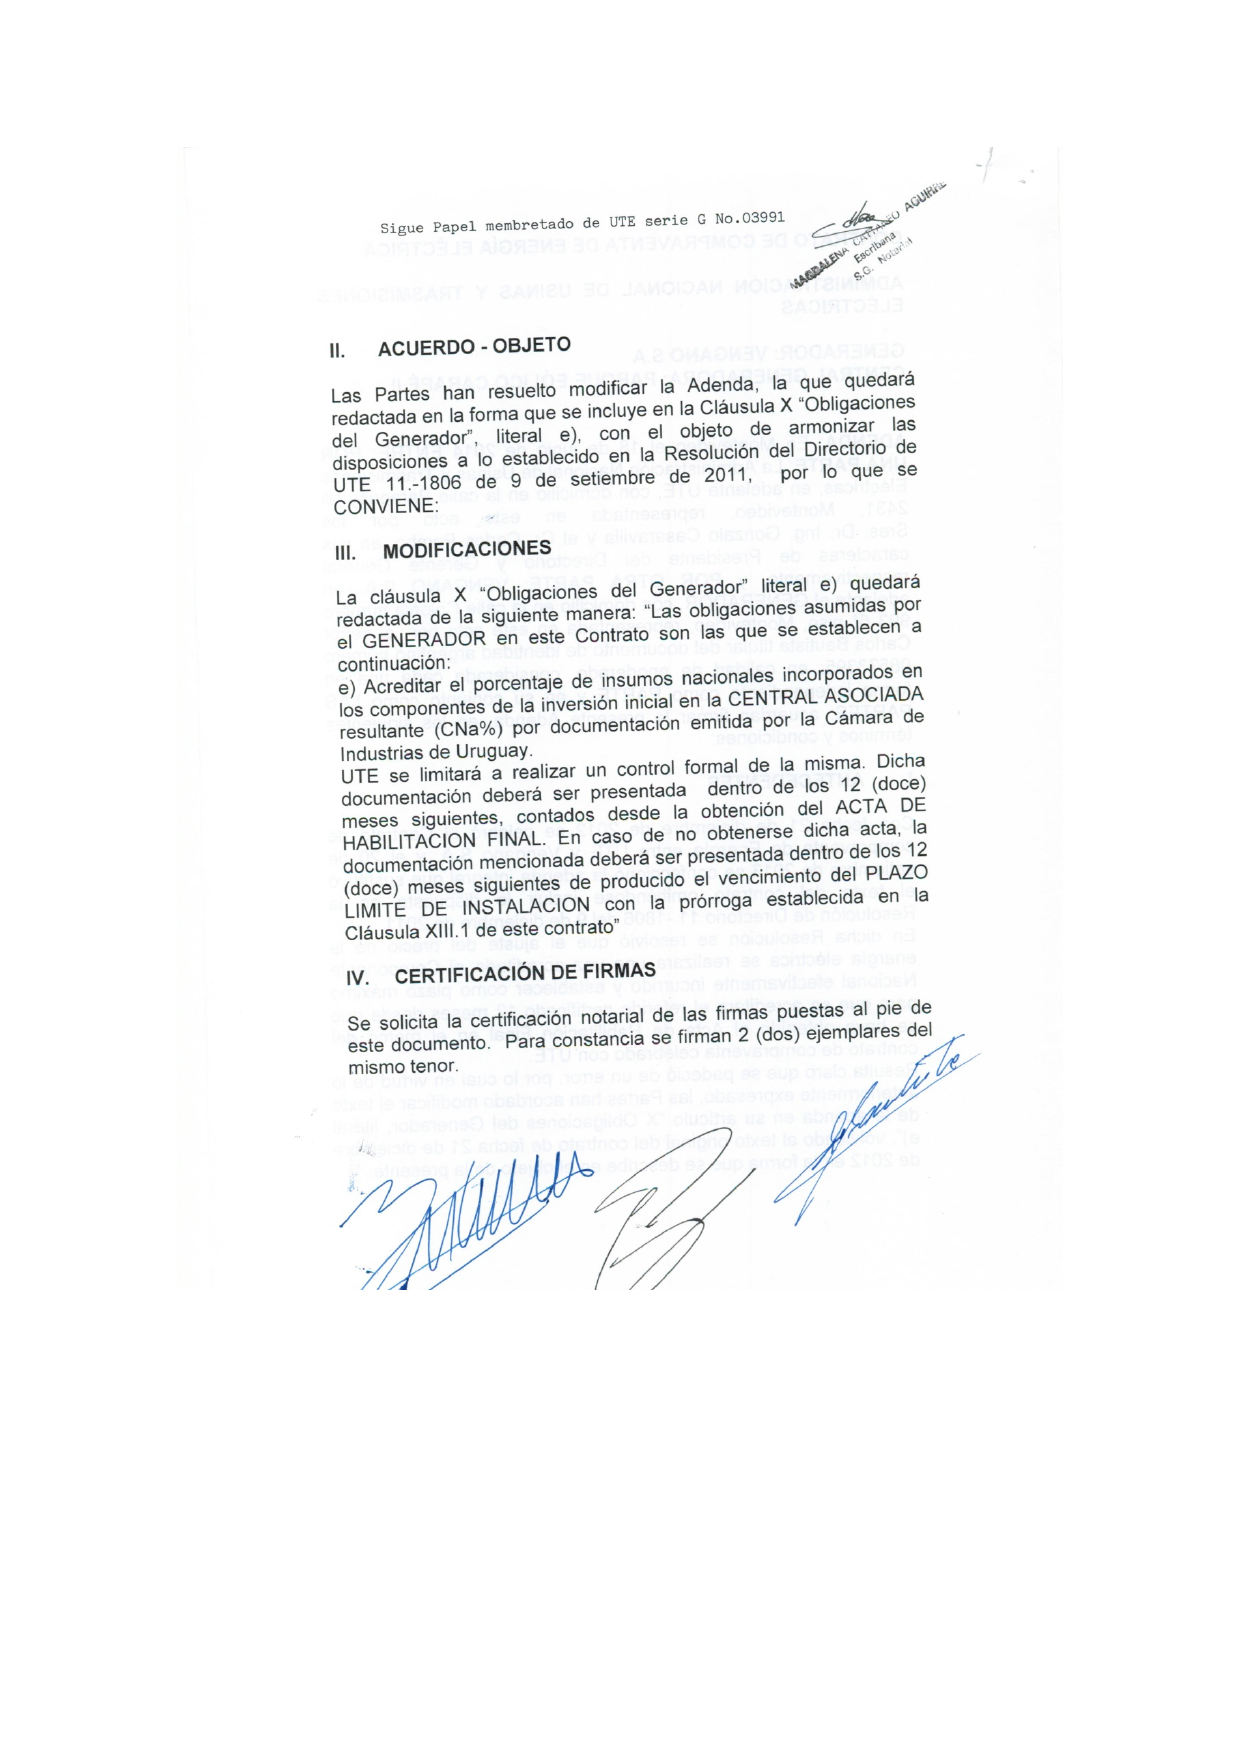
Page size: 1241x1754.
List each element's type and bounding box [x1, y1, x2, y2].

picture [177, 147, 1063, 1290]
